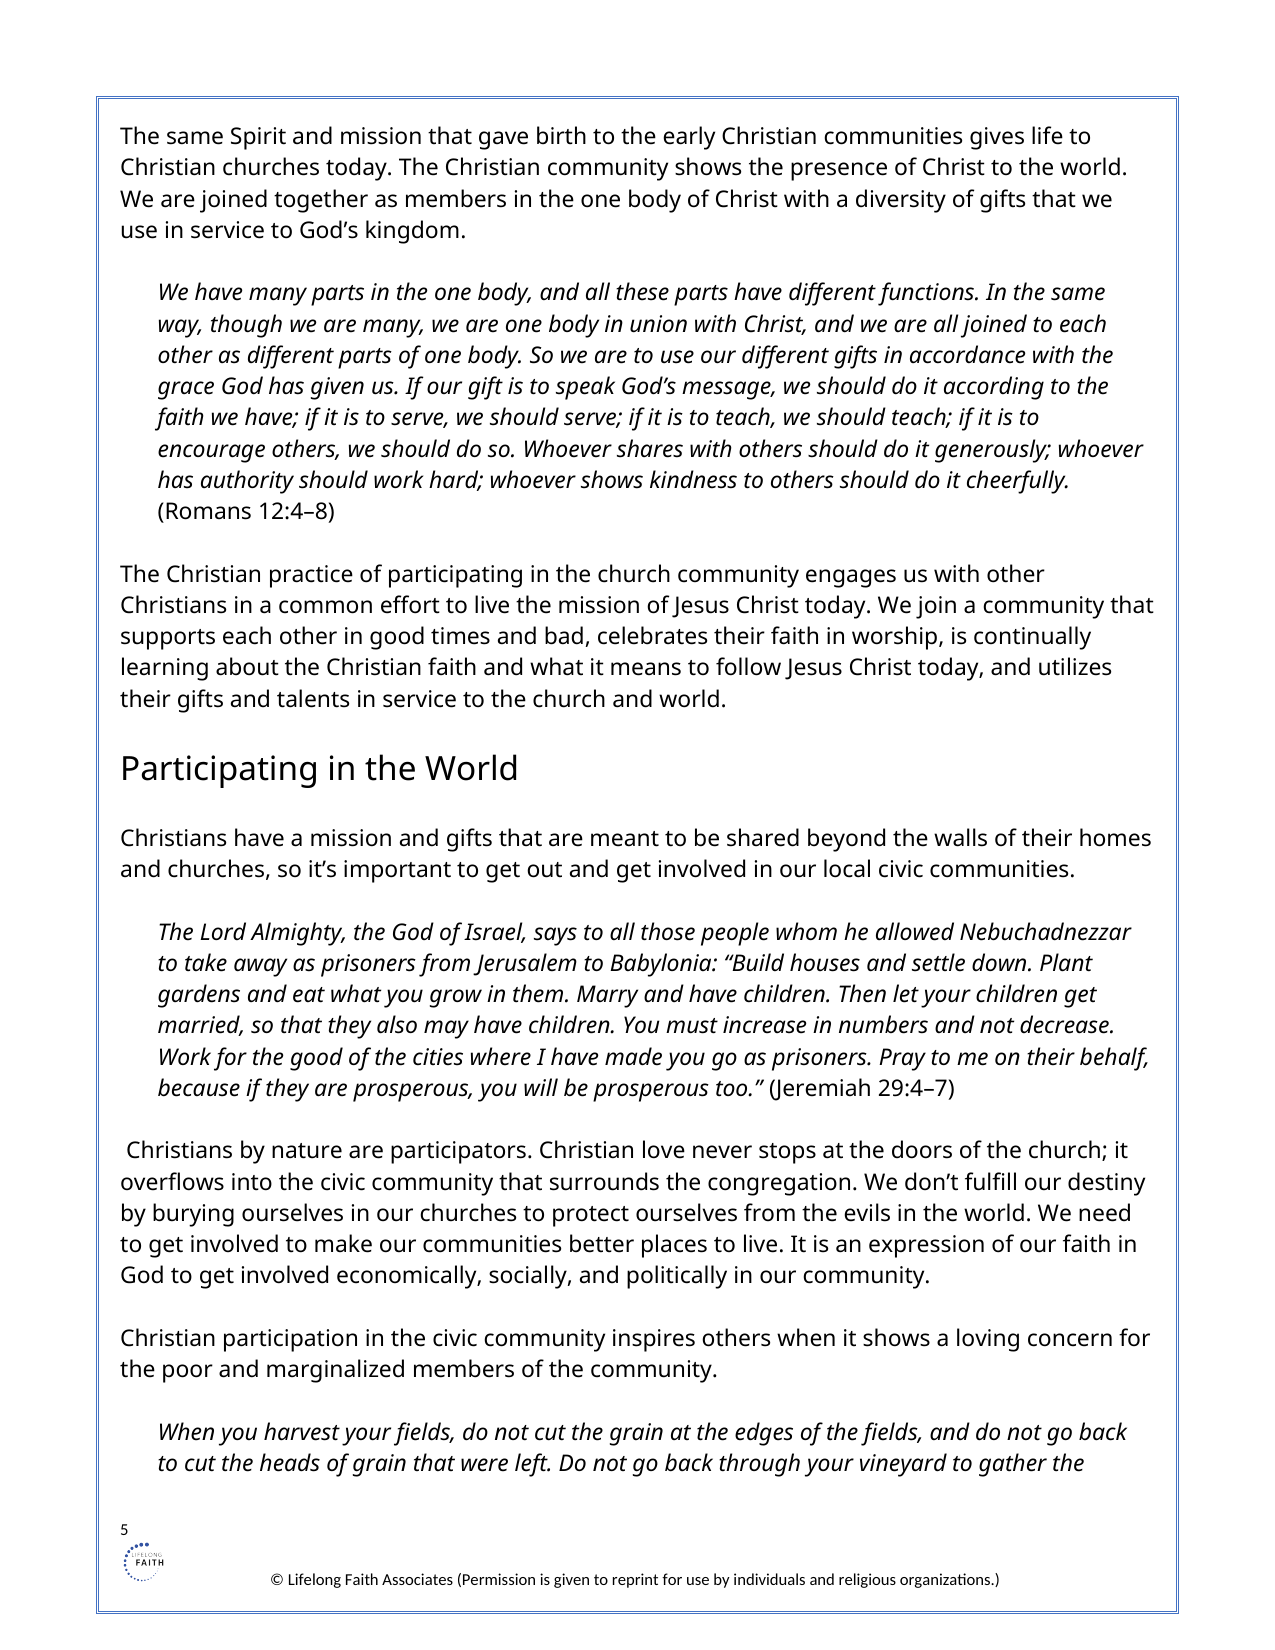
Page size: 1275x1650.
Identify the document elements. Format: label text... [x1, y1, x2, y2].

text Christians by nature are participators. Christian love never stops at the doors of the church; it overflows into the civic community that surrounds the congregation. We don’t fulfill our destiny by burying ourselves in our churches to protect ourselves from the evils in the world. We need to get involved to make our communities better places to live. It is an expression of our faith in God to get involved economically, socially, and politically in our community. [120, 1134, 1155, 1290]
text The Lord Almighty, the God of Israel, says to all those people whom he allowed Nebuchadnezzar to take away as prisoners from Jerusalem to Babylonia: “Build houses and settle down. Plant gardens and eat what you grow in them. Marry and have children. Then let your children get married, so that they also may have children. You must increase in numbers and not decrease. Work for the good of the cities where I have made you go as prisoners. Pray to me on their behalf, because if they are prosperous, you will be prosperous too.” (Jeremiah 29:4–7) [157, 915, 1155, 1103]
subtitle Participating in the World [120, 745, 1155, 790]
text The Christian practice of participating in the church community engages us with other Christians in a common effort to live the mission of Jesus Christ today. We join a community that supports each other in good times and bad, celebrates their faith in worship, is continually learning about the Christian faith and what it means to follow Jesus Christ today, and utilizes their gifts and talents in service to the church and world. [120, 557, 1155, 714]
text Christians have a mission and gifts that are meant to be shared beyond the walls of their homes and churches, so it’s important to get out and get involved in our local civic communities. [120, 822, 1155, 884]
text The same Spirit and mission that gave birth to the early Christian communities gives life to Christian churches today. The Christian community shows the presence of Christ to the world. We are joined together as members in the one body of Christ with a diversity of gifts that we use in service to God’s kingdom. [120, 120, 1155, 245]
picture [120, 1539, 167, 1586]
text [157, 1415, 1155, 1478]
text Christian participation in the civic community inspires others when it shows a loving concern for the poor and marginalized members of the community. [120, 1322, 1155, 1384]
text We have many parts in the one body, and all these parts have different functions. In the same way, though we are many, we are one body in union with Christ, and we are all joined to each other as different parts of one body. So we are to use our different gifts in accordance with the grace God has given us. If our gift is to speak God’s message, we should do it according to the faith we have; if it is to serve, we should serve; if it is to teach, we should teach; if it is to encourage others, we should do so. Whoever shares with others should do it generously; whoever has authority should work hard; whoever shows kindness to others should do it cheerfully. (Romans 12:4–8) [157, 276, 1155, 526]
